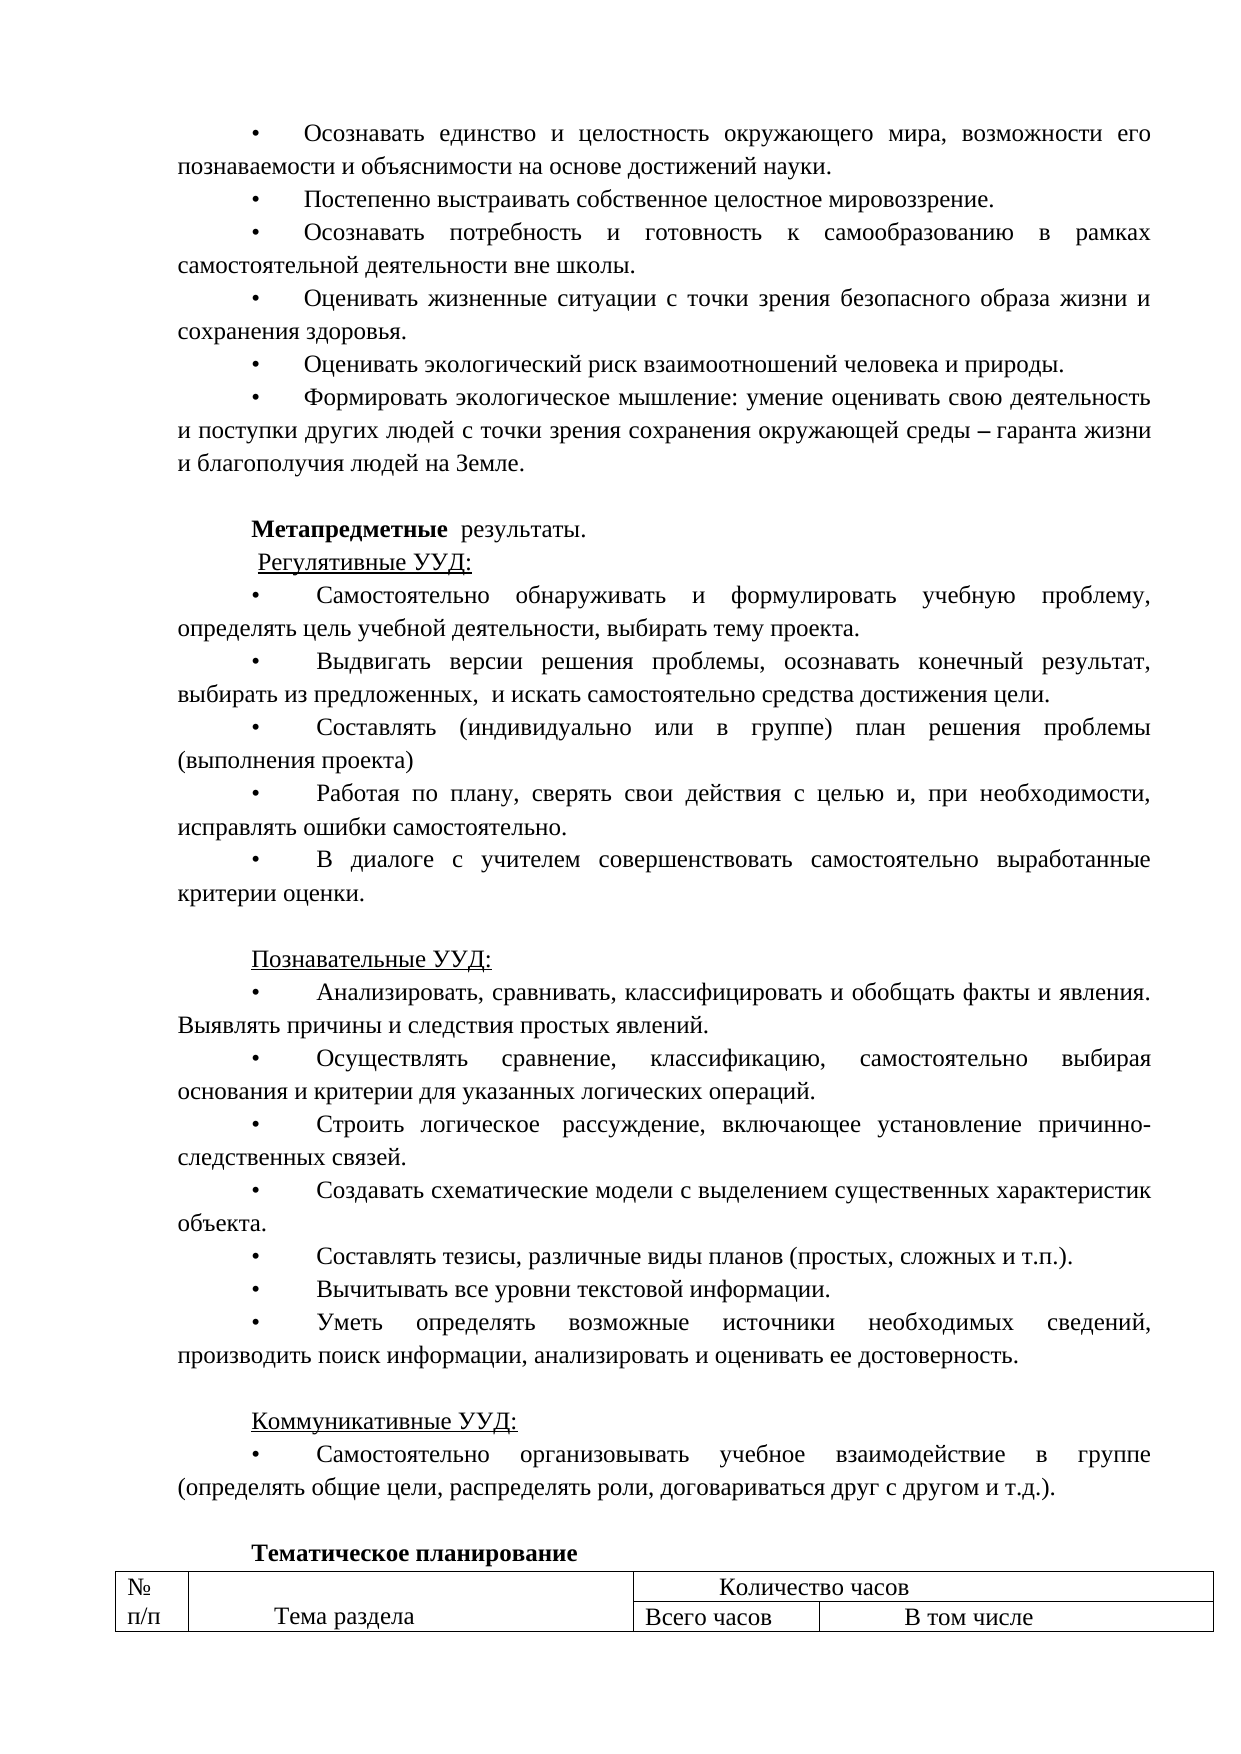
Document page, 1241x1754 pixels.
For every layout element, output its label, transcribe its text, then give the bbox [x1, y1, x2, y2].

text • Выдвигать версии решения проблемы, осознавать конечный результат, выбирать из предложенных, и искать самостоятельно средства достижения цели. [177, 646, 1152, 708]
text • Самостоятельно организовывать учебное взаимодействие в группе (определять общие цели, распределять роли, договариваться друг с другом и т.д.). [177, 1439, 1152, 1501]
table_cell Всего часов [634, 1602, 819, 1631]
table_header Тема раздела [189, 1572, 633, 1631]
text • В диалоге с учителем совершенствовать самостоятельно выработанные критерии оценки. [177, 844, 1152, 906]
text • Осуществлять сравнение, классификацию, самостоятельно выбирая основания и критерии для указанных логических операций. [177, 1043, 1152, 1104]
text • Уметь определять возможные источники необходимых сведений, производить поиск информации, анализировать и оценивать ее достоверность. [177, 1307, 1152, 1369]
text • Осознавать единство и целостность окружающего мира, возможности его познаваемости и объяснимости на основе достижений науки. [177, 118, 1152, 180]
text Познавательные УУД: [177, 944, 1152, 972]
text Метапредметные результаты. [177, 514, 1152, 543]
text • Постепенно выстраивать собственное целостное мировоззрение. [177, 184, 1152, 213]
text • Работая по плану, сверять свои действия с целью и, при необходимости, исправлять ошибки самостоятельно. [177, 778, 1152, 840]
text • Оценивать жизненные ситуации с точки зрения безопасного образа жизни и сохранения здоровья. [177, 283, 1152, 345]
text • Составлять (индивидуально или в группе) план решения проблемы (выполнения проекта) [177, 712, 1152, 774]
text Тематическое планирование [177, 1538, 1152, 1567]
text • Самостоятельно обнаруживать и формулировать учебную проблему, определять цель учебной деятельности, выбирать тему проекта. [177, 580, 1152, 642]
table_header № п/п [116, 1572, 188, 1631]
text Коммуникативные УУД: [177, 1406, 1152, 1435]
text • Создавать схематические модели с выделением существенных характеристик объекта. [177, 1175, 1152, 1237]
text • Составлять тезисы, различные виды планов (простых, сложных и т.п.). [177, 1241, 1152, 1269]
text • Вычитывать все уровни текстовой информации. [177, 1274, 1152, 1303]
text • Осознавать потребность и готовность к самообразованию в рамках самостоятельной деятельности вне школы. [177, 217, 1152, 279]
text • Строить логическое рассуждение, включающее установление причинно-следственных связей. [177, 1109, 1152, 1171]
text • Формировать экологическое мышление: умение оценивать свою деятельность и поступки других людей с точки зрения сохранения окружающей среды – гаранта жизни и благополучия людей на Земле. [177, 382, 1152, 477]
table_header Количество часов [634, 1572, 1213, 1601]
table_cell В том числе [820, 1602, 1213, 1631]
text • Оценивать экологический риск взаимоотношений человека и природы. [177, 349, 1152, 378]
text Регулятивные УУД: [177, 547, 1152, 576]
text • Анализировать, сравнивать, классифицировать и обобщать факты и явления. Выявлять причины и следствия простых явлений. [177, 977, 1152, 1038]
